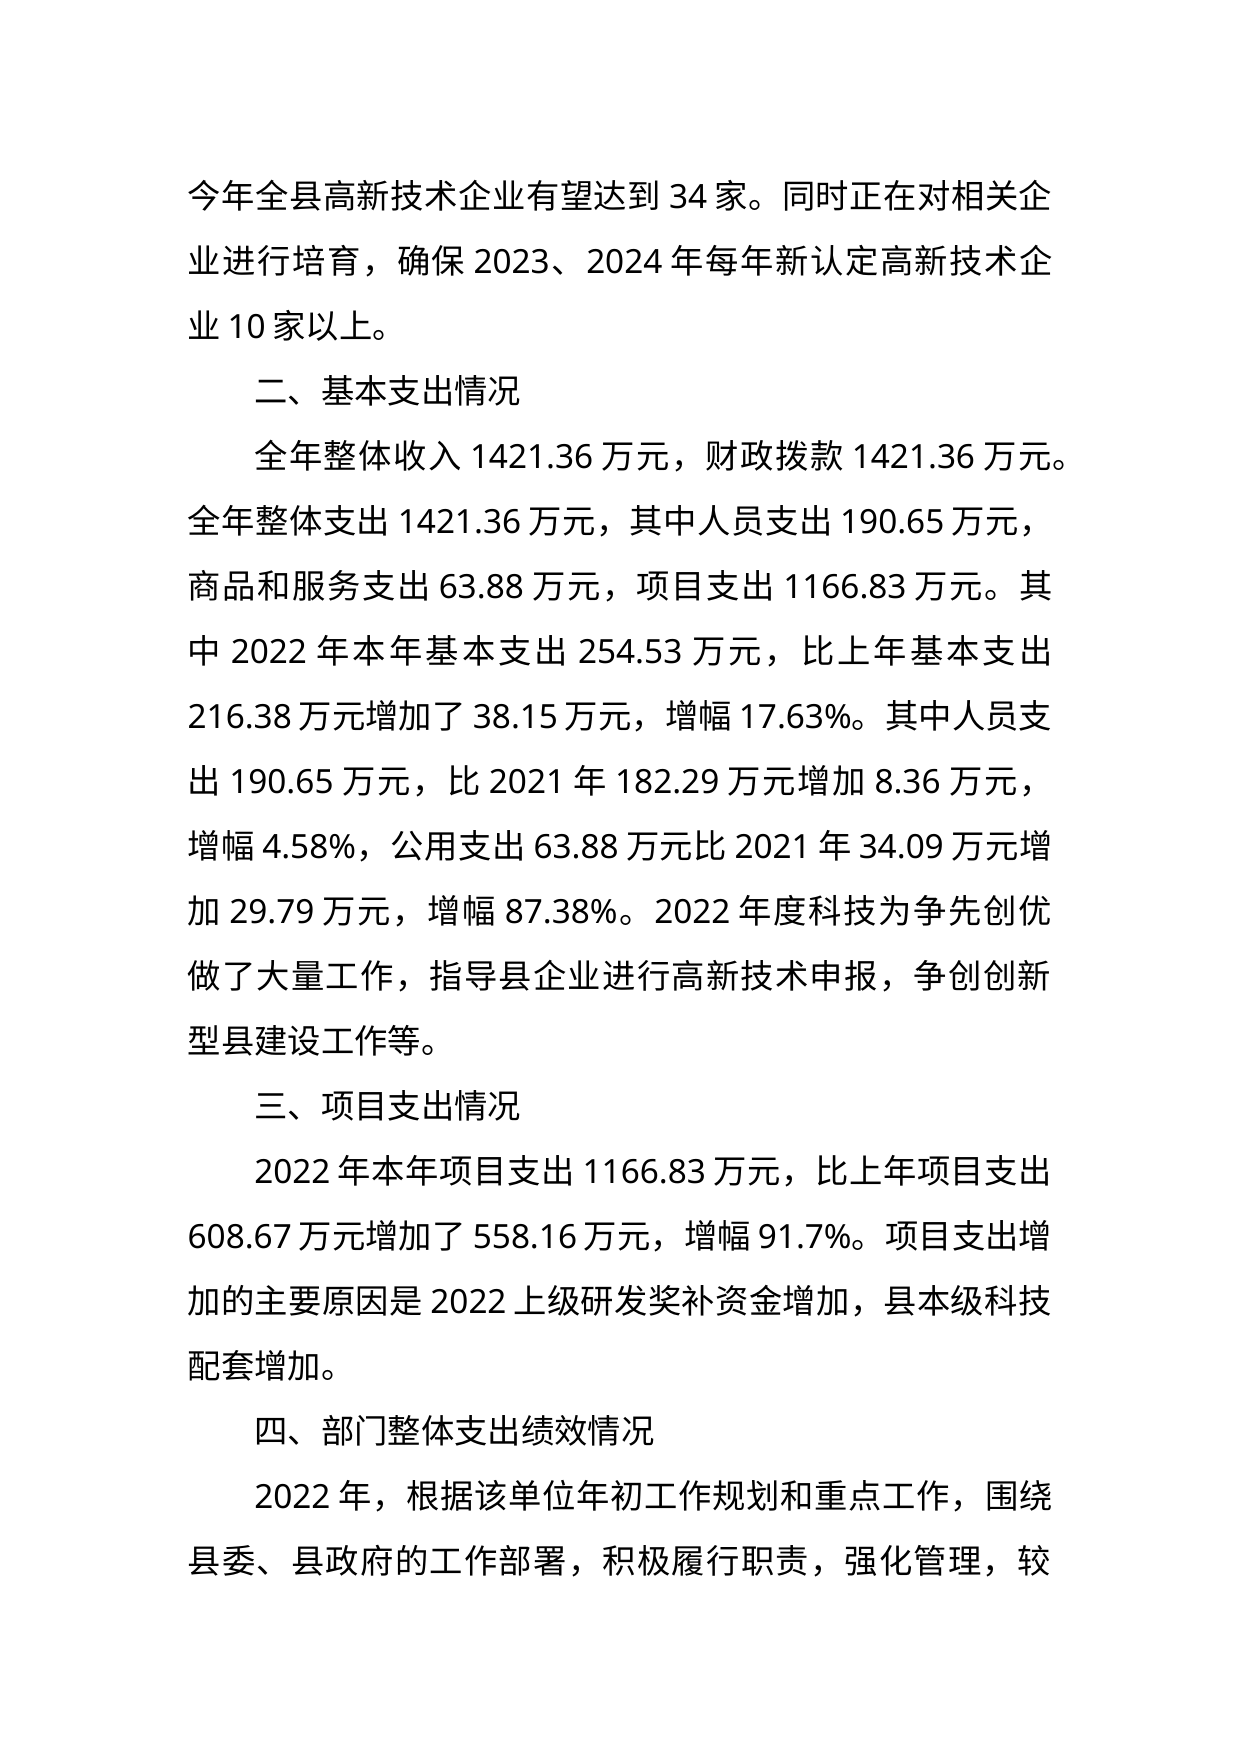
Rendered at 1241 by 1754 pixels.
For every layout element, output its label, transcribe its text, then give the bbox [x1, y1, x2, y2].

list 三、项目支出情况 [187, 1072, 1053, 1137]
list 二、基本支出情况 [187, 357, 1053, 422]
text 全年整体收入1421.36万元，财政拨款1421.36万元。全年整体支出1421.36万元，其中人员支出190.65万元，商品和服务支出63.88万元，项目支出1166.83万元。其中2022年本年基本支出254.53万元，比上年基本支出216.38万元增加了38.15万元，增幅17.63%。其中人员支出190.65万元，比2021年182.29万元增加8.36万元，增幅4.58%，公用支出63.88万元比2021年34.09万元增加29.79万元，增幅87.38%。2022年度科技为争先创优做了大量工作，指导县企业进行高新技术申报，争创创新型县建设工作等。 [187, 422, 1053, 1072]
text 四、部门整体支出绩效情况 [187, 1397, 1053, 1462]
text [187, 162, 1053, 357]
list 2022年本年项目支出1166.83万元，比上年项目支出608.67万元增加了558.16万元，增幅91.7%。项目支出增加的主要原因是2022上级研发奖补资金增加，县本级科技配套增加。 [187, 1137, 1053, 1397]
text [187, 1462, 1053, 1592]
